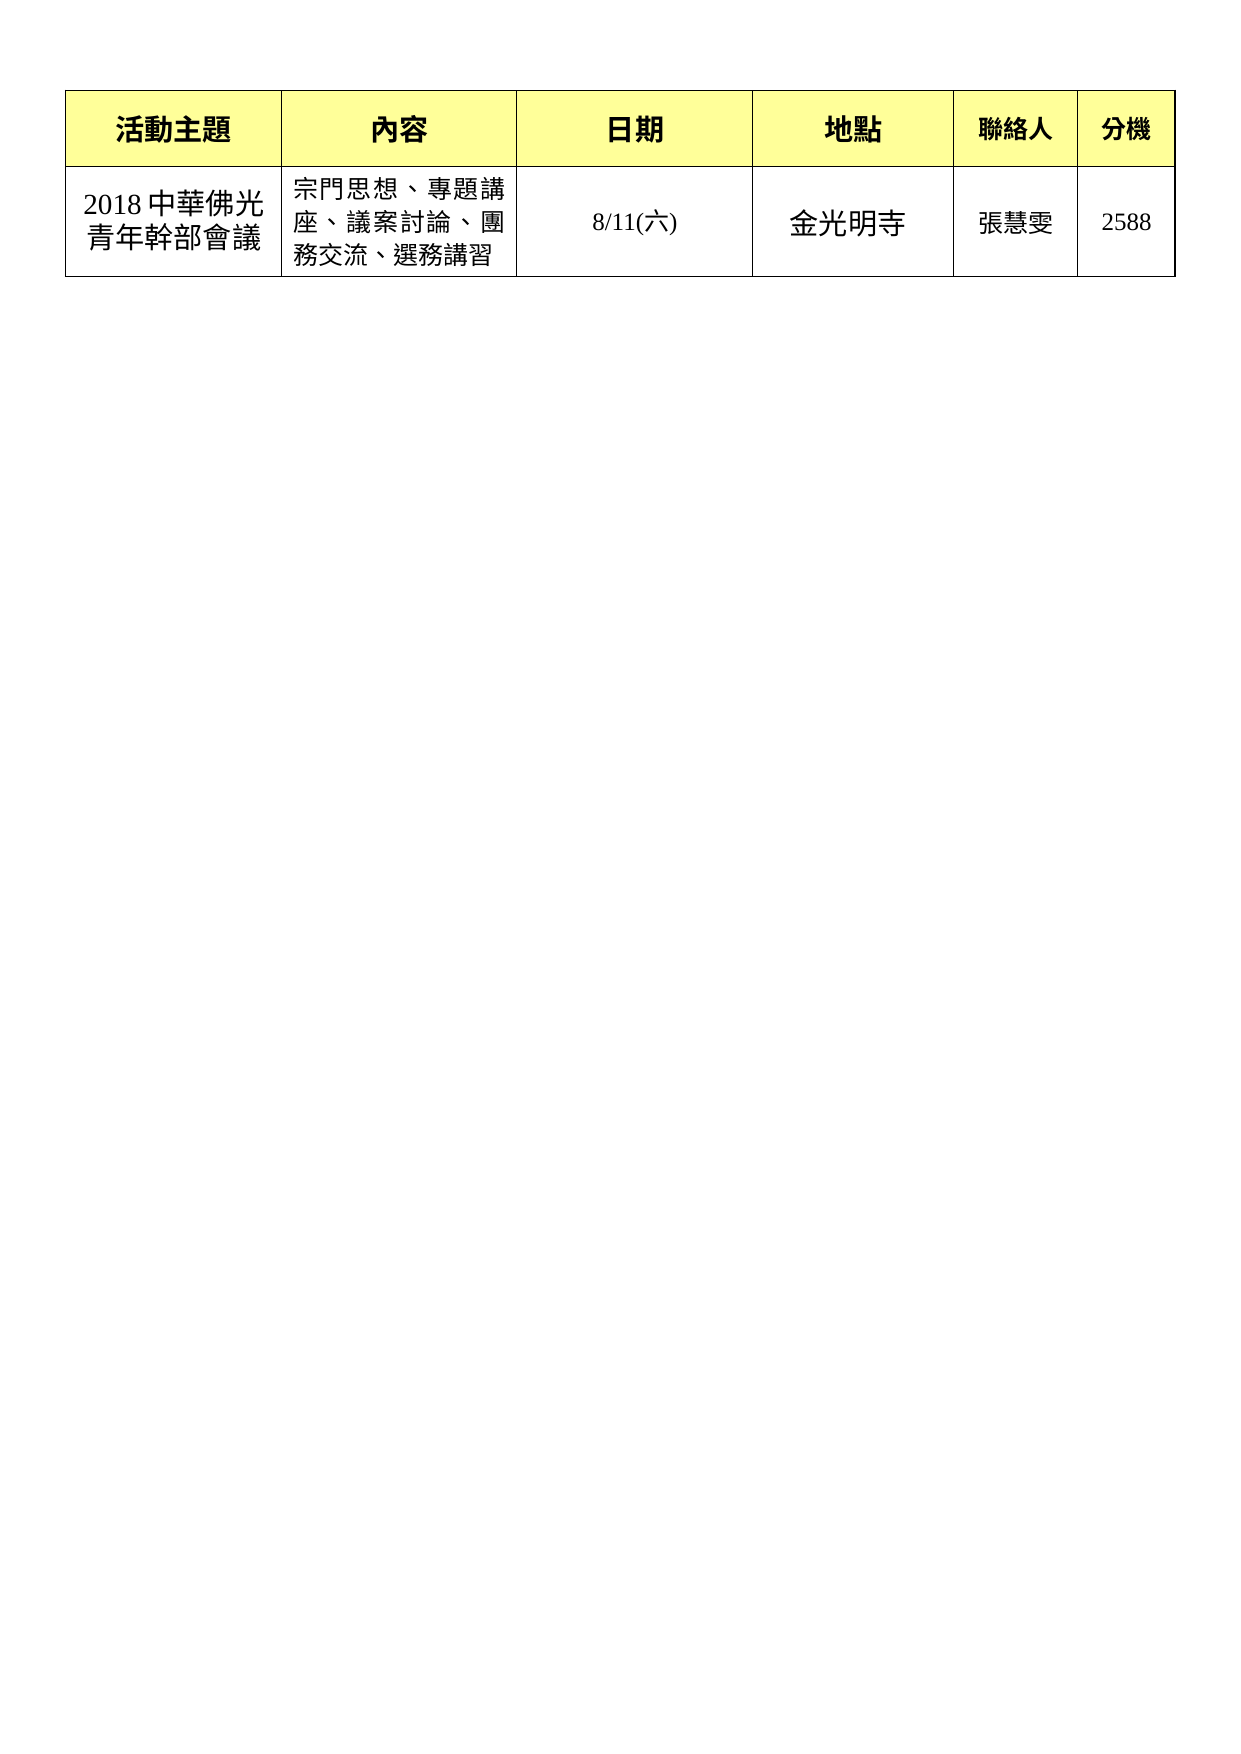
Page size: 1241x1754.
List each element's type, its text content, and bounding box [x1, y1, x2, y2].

table_cell 2018中華佛光青年幹部會議 [66, 167, 281, 276]
table_header 內容 [282, 91, 516, 166]
table_header 聯絡人 [954, 91, 1077, 166]
table_header 活動主題 [66, 91, 281, 166]
table_cell 張慧雯 [954, 167, 1077, 276]
table_header 分機 [1078, 91, 1174, 166]
table_header 日期 [517, 91, 752, 166]
table_cell 宗門思想、專題講座、議案討論、團務交流、選務講習 [282, 167, 516, 276]
table_header 地點 [753, 91, 953, 166]
table_cell 金光明寺 [753, 167, 953, 276]
table_cell 2588 [1078, 167, 1174, 276]
table_cell 8/11(六) [517, 167, 752, 276]
